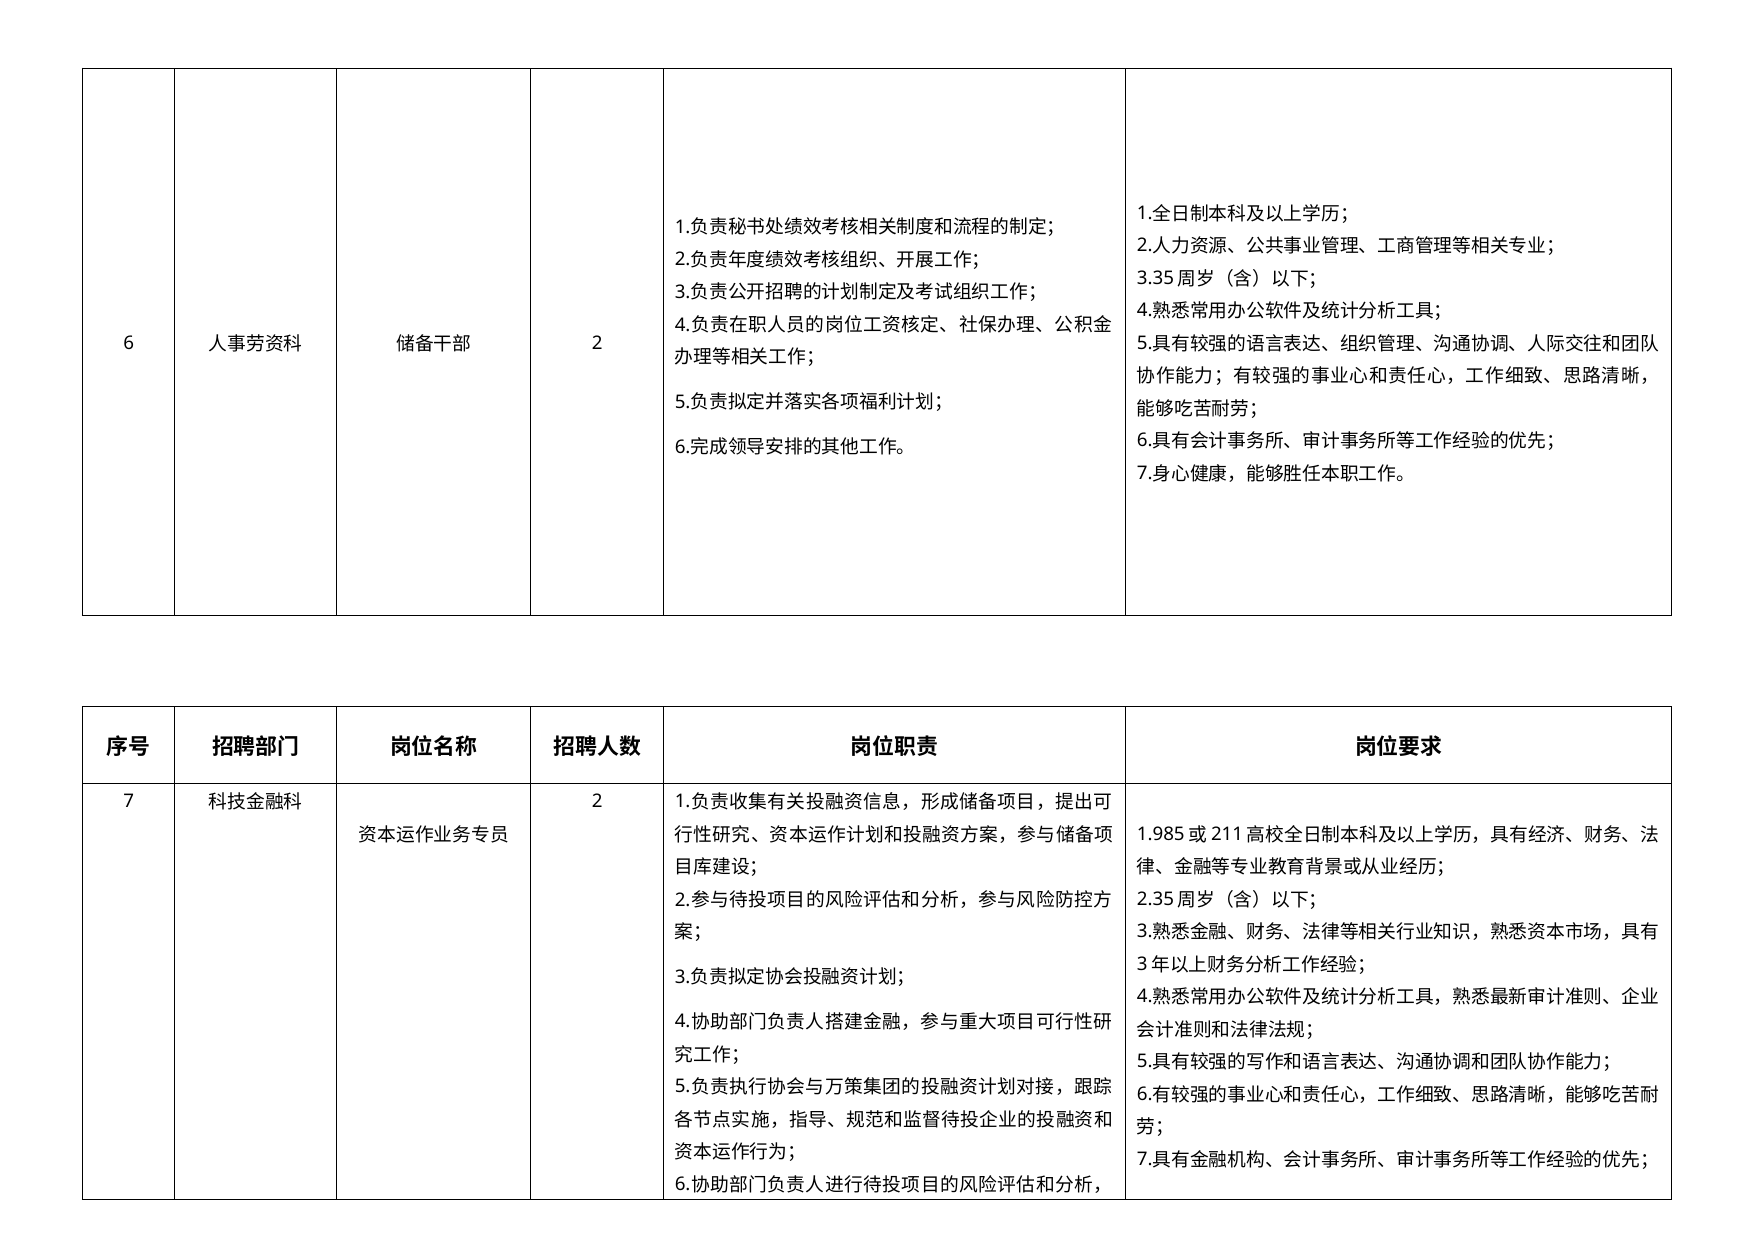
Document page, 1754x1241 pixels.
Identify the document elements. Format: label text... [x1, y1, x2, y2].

table_cell 6 [83, 69, 174, 615]
table_header 序号 [83, 707, 174, 783]
table_cell 2 [531, 784, 663, 1199]
table_header 岗位要求 [1126, 707, 1671, 783]
table_header 招聘部门 [175, 707, 336, 783]
table_header 岗位名称 [337, 707, 530, 783]
table_cell 7 [83, 784, 174, 1199]
table_cell 2 [531, 69, 663, 615]
table_header 岗位职责 [664, 707, 1125, 783]
table_cell 储备干部 [337, 69, 530, 615]
table_cell 资本运作业务专员 [337, 784, 530, 1199]
table_cell 1.负责秘书处绩效考核相关制度和流程的制定； 2.负责年度绩效考核组织、开展工作； 3.负责公开招聘的计划制定及考试组织工作； 4.负责在职人员的岗位工资核定、社保办理、公积金办理等相关工作； 5.负责拟定并落实各项福利计划； 6.完成领导安排的其他工作。 [664, 69, 1125, 615]
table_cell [1126, 784, 1671, 1199]
table_cell 人事劳资科 [175, 69, 336, 615]
table_cell 1.全日制本科及以上学历； 2.人力资源、公共事业管理、工商管理等相关专业； 3.35周岁（含）以下； 4.熟悉常用办公软件及统计分析工具； 5.具有较强的语言表达、组织管理、沟通协调、人际交往和团队协作能力；有较强的事业心和责任心，工作细致、思路清晰，能够吃苦耐劳； 6.具有会计事务所、审计事务所等工作经验的优先； 7.身心健康，能够胜任本职工作。 [1126, 69, 1671, 615]
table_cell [664, 784, 1125, 1199]
table_cell 科技金融科 [175, 784, 336, 1199]
table_header 招聘人数 [531, 707, 663, 783]
